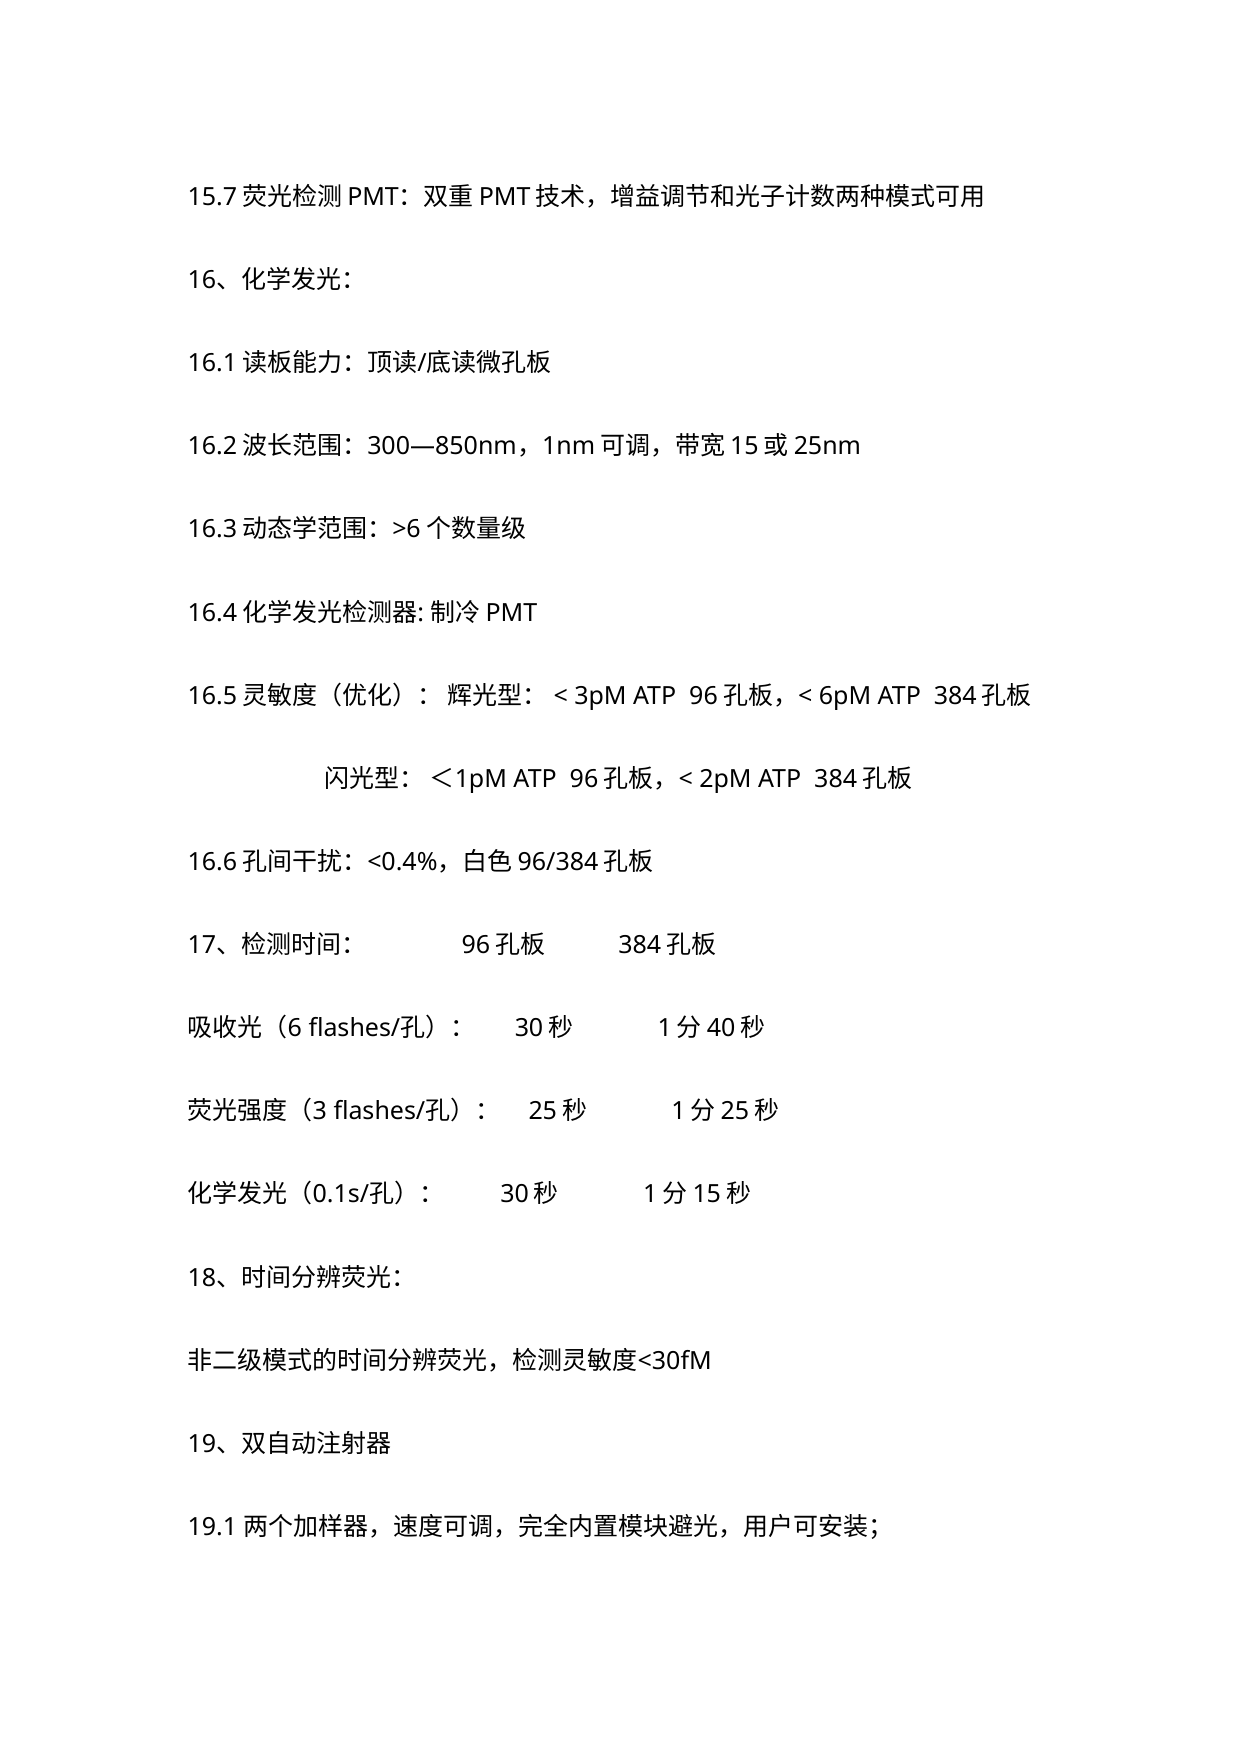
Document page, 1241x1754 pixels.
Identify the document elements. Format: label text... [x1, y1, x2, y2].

text 16.5灵敏度（优化）： 辉光型： < 3pM ATP 96孔板，< 6pM ATP 384孔板 [187, 661, 1053, 726]
text 17、检测时间： 96孔板 384孔板 [187, 910, 1053, 975]
text 19.1 两个加样器，速度可调，完全内置模块避光，用户可安装； [187, 1492, 1053, 1557]
text 非二级模式的时间分辨荧光，检测灵敏度<30fM [187, 1326, 1053, 1391]
text 闪光型： ＜1pM ATP 96孔板，< 2pM ATP 384孔板 [187, 744, 1053, 809]
text 16.2波长范围：300—850nm，1nm可调，带宽15或25nm [187, 411, 1053, 476]
text 16.3动态学范围：>6个数量级 [187, 494, 1053, 559]
text 15.7荧光检测PMT：双重PMT技术，增益调节和光子计数两种模式可用 [187, 162, 1053, 227]
text 16.1读板能力：顶读/底读微孔板 [187, 328, 1053, 393]
text 16、化学发光： [187, 245, 1053, 310]
text 吸收光（6 flashes/孔）： 30秒 1分40秒 [187, 993, 1053, 1058]
text 16.6孔间干扰：<0.4%，白色96/384孔板 [187, 827, 1053, 892]
text 18、时间分辨荧光： [187, 1243, 1053, 1308]
text 16.4化学发光检测器: 制冷PMT [187, 578, 1053, 643]
text 荧光强度（3 flashes/孔）： 25秒 1分25秒 [187, 1076, 1053, 1141]
text 19、双自动注射器 [187, 1409, 1053, 1474]
text 化学发光（0.1s/孔）： 30秒 1分15秒 [187, 1159, 1053, 1224]
